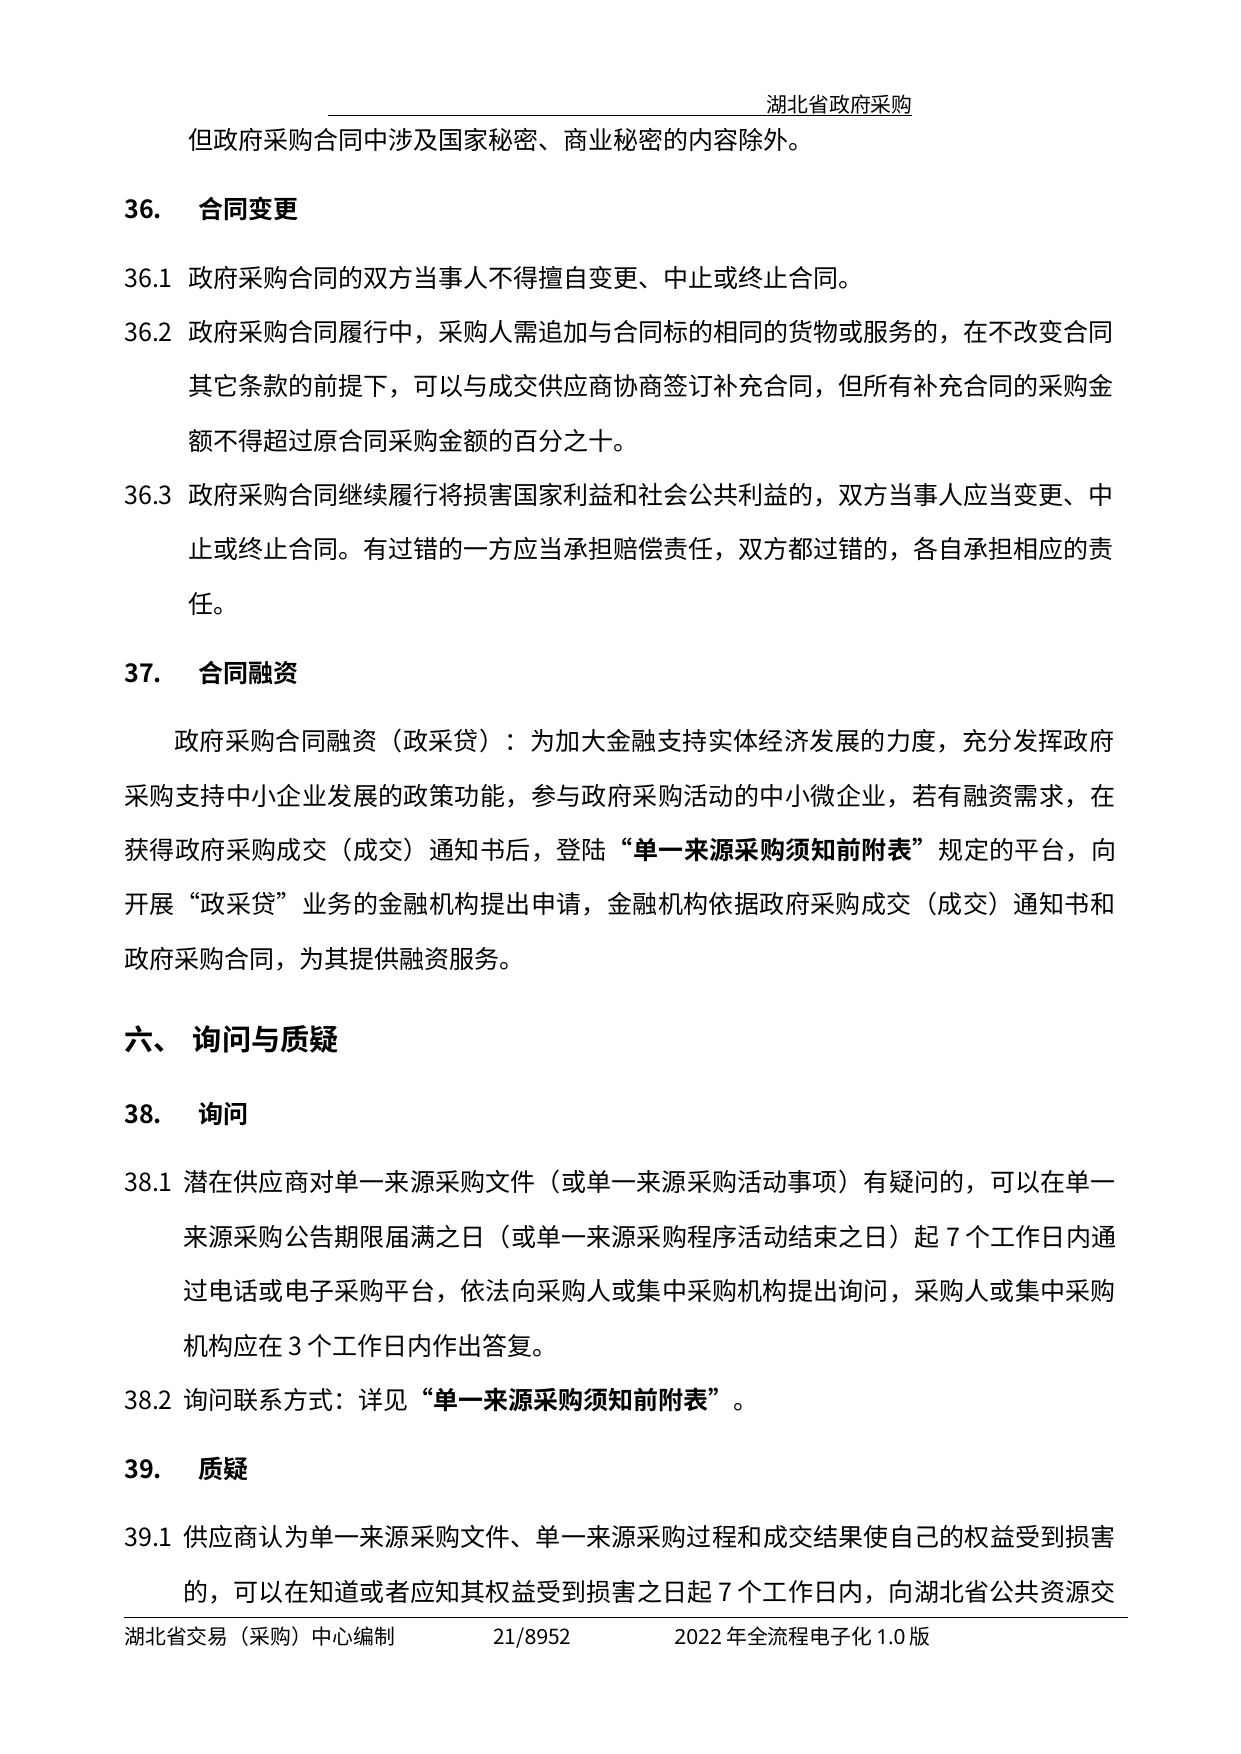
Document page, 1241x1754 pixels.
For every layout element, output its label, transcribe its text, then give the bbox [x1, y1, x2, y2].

text 政府采购合同融资（政采贷）：为加大金融支持实体经济发展的力度，充分发挥政府采购支持中小企业发展的政策功能，参与政府采购活动的中小微企业，若有融资需求，在获得政府采购成交（成交）通知书后，登陆“单一来源采购须知前附表”规定的平台，向开展“政采贷”业务的金融机构提出申请，金融机构依据政府采购成交（成交）通知书和政府采购合同，为其提供融资服务。 [124, 722, 1116, 976]
list 询问 [124, 1080, 1116, 1145]
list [124, 1518, 1116, 1608]
list 询问联系方式：详见“单一来源采购须知前附表”。 [124, 1380, 1116, 1417]
list 政府采购合同履行中，采购人需追加与合同标的相同的货物或服务的，在不改变合同其它条款的前提下，可以与成交供应商协商签订补充合同，但所有补充合同的采购金额不得超过原合同采购金额的百分之十。 [124, 312, 1116, 457]
list 合同变更 [124, 175, 1116, 240]
list 政府采购合同继续履行将损害国家利益和社会公共利益的，双方当事人应当变更、中止或终止合同。有过错的一方应当承担赔偿责任，双方都过错的，各自承担相应的责任。 [124, 476, 1116, 621]
list 政府采购合同的双方当事人不得擅自变更、中止或终止合同。 [124, 258, 1116, 294]
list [124, 121, 1116, 157]
list 质疑 [124, 1435, 1116, 1500]
subtitle 询问与质疑 [124, 1016, 1116, 1059]
list 合同融资 [124, 639, 1116, 704]
list 潜在供应商对单一来源采购文件（或单一来源采购活动事项）有疑问的，可以在单一来源采购公告期限届满之日（或单一来源采购程序活动结束之日）起7个工作日内通过电话或电子采购平台，依法向采购人或集中采购机构提出询问，采购人或集中采购机构应在3个工作日内作出答复。 [124, 1163, 1116, 1362]
